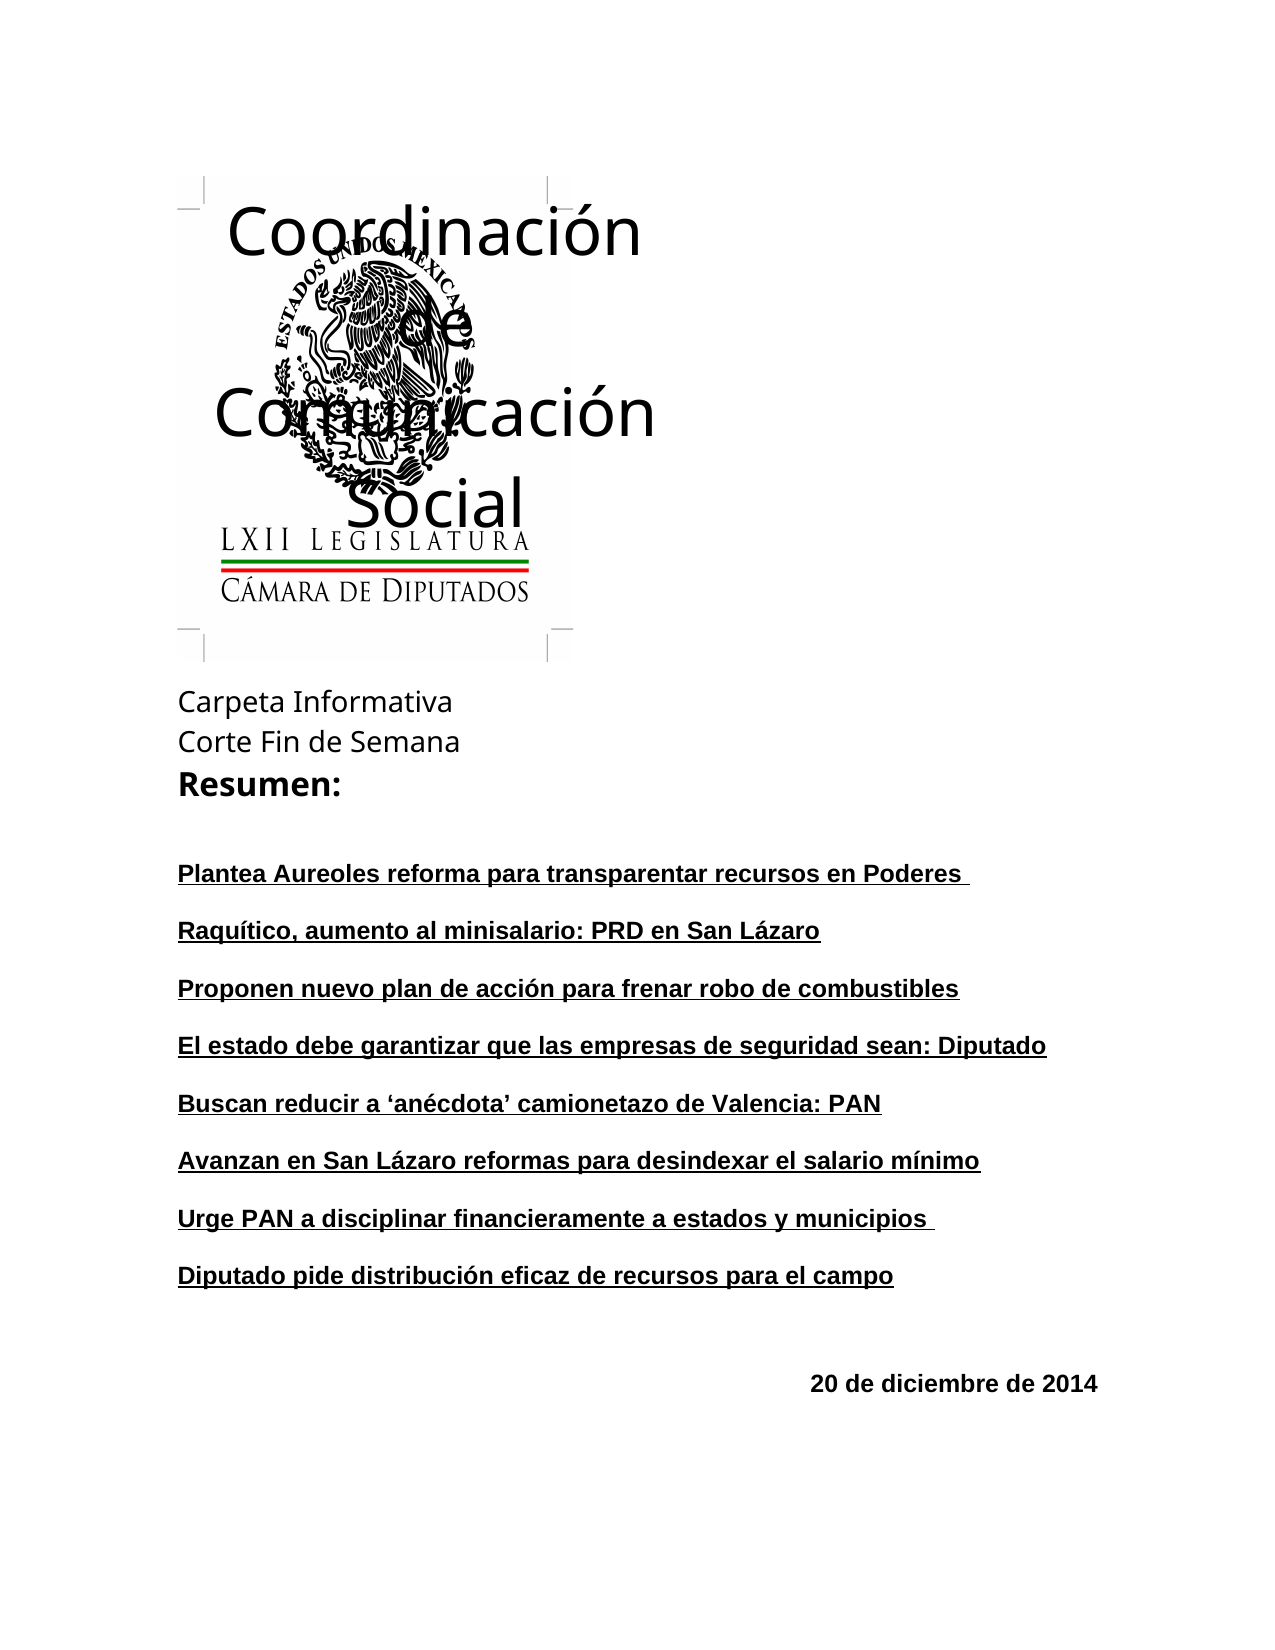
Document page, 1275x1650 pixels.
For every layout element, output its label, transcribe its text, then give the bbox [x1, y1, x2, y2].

text Urge PAN a disciplinar financieramente a estados y municipios [177, 1204, 1098, 1232]
picture [177, 176, 574, 662]
text Avanzan en San Lázaro reformas para desindexar el salario mínimo [177, 1146, 1098, 1175]
text Buscan reducir a ‘anécdota’ camionetazo de Valencia: PAN [177, 1089, 1098, 1117]
text Plantea Aureoles reforma para transparentar recursos en Poderes [177, 859, 1098, 887]
text Resumen: [177, 761, 1098, 806]
text 20 de diciembre de 2014 [177, 1369, 1098, 1398]
text Diputado pide distribución eficaz de recursos para el campo [177, 1261, 1098, 1290]
text Carpeta Informativa [177, 681, 1098, 721]
text El estado debe garantizar que las empresas de seguridad sean: Diputado [177, 1031, 1098, 1060]
text Corte Fin de Semana [177, 721, 1098, 761]
text Raquítico, aumento al minisalario: PRD en San Lázaro [177, 916, 1098, 945]
text Proponen nuevo plan de acción para frenar robo de combustibles [177, 974, 1098, 1002]
